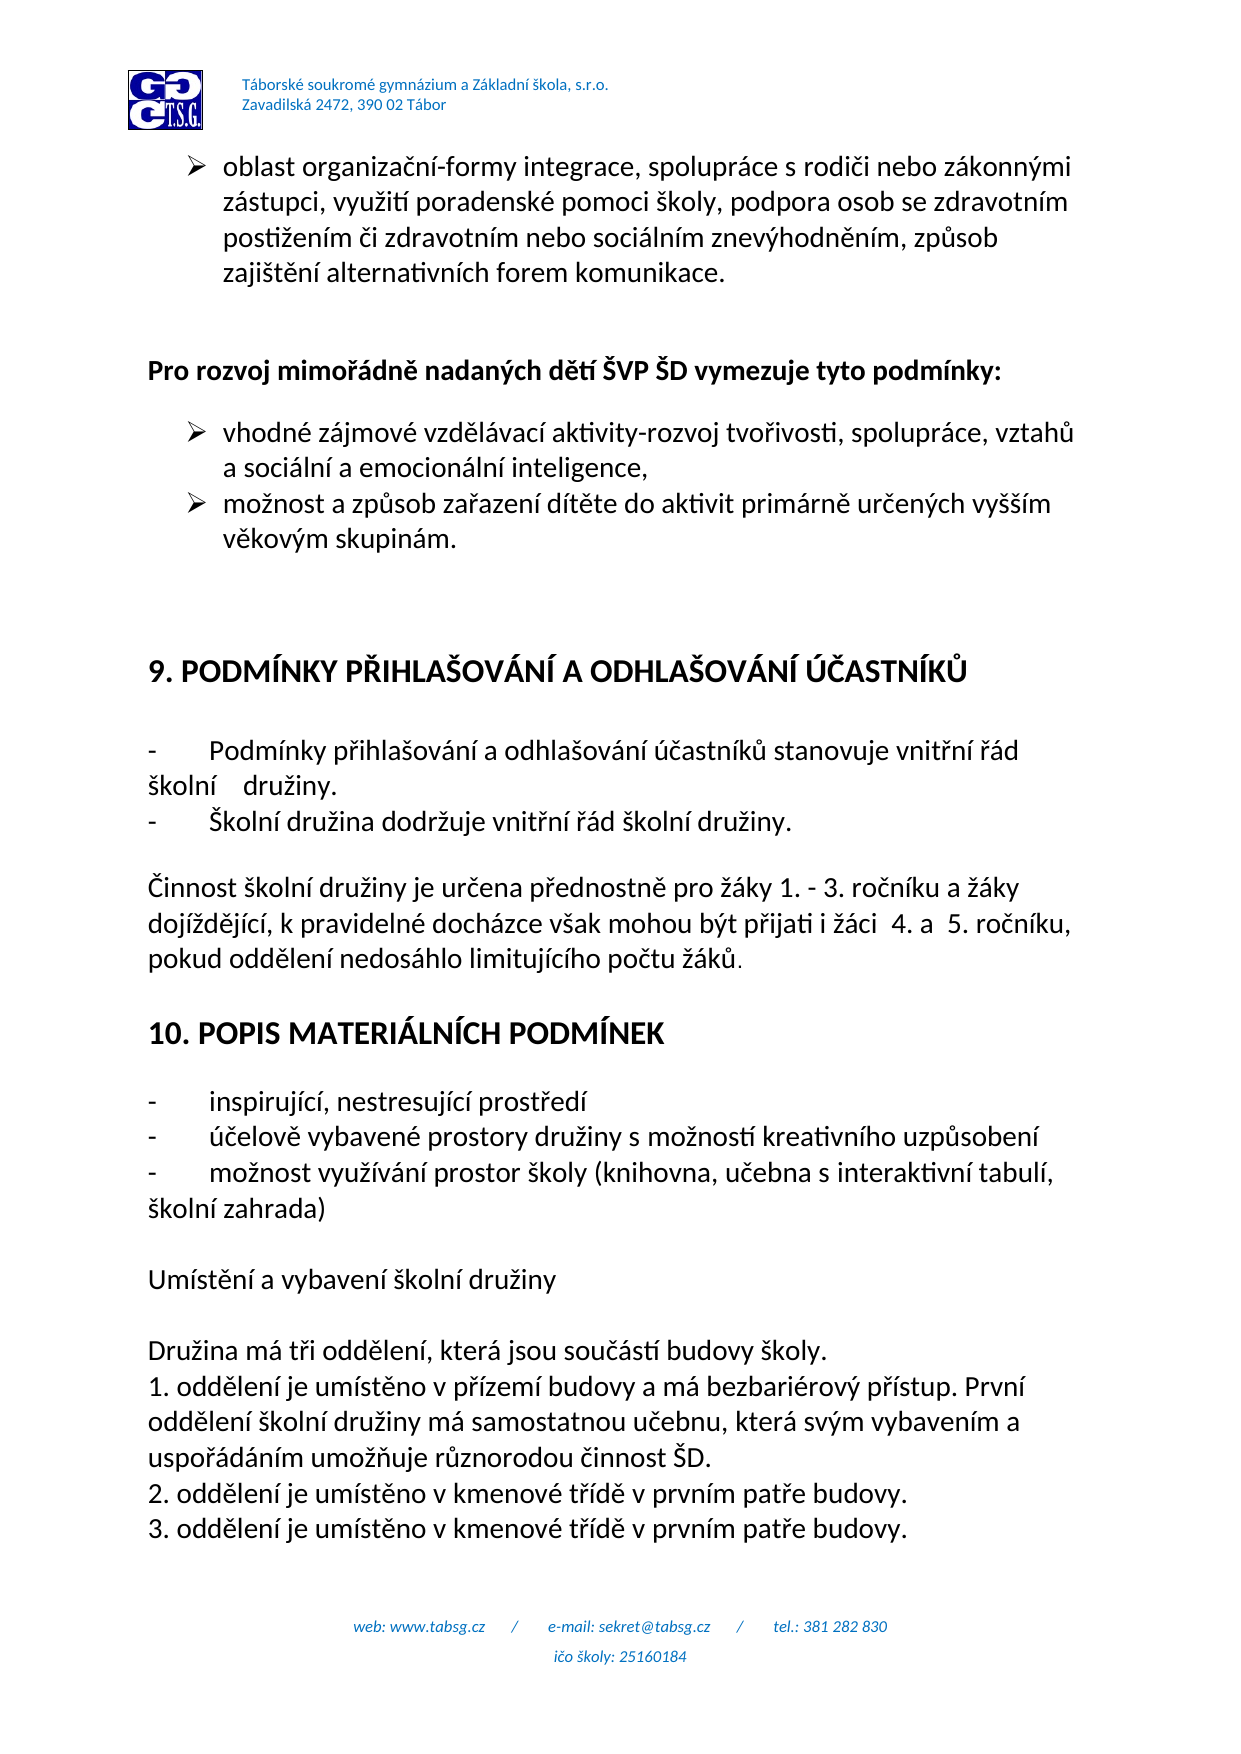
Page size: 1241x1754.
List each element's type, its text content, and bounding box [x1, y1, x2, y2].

text - Školní družina dodržuje vnitřní řád školní družiny. [148, 803, 1093, 839]
picture [129, 71, 202, 129]
text 10. POPIS MATERIÁLNÍCH PODMÍNEK [148, 1012, 1093, 1052]
text - možnost využívání prostor školy (knihovna, učebna s interaktivní tabulí, školní zahrada) [148, 1154, 1093, 1225]
text Pro rozvoj mimořádně nadaných dětí ŠVP ŠD vymezuje tyto podmínky: [148, 352, 1093, 387]
text 1. oddělení je umístěno v přízemí budovy a má bezbariérový přístup. První oddělení školní družiny má samostatnou učebnu, která svým vybavením a uspořádáním umožňuje různorodou činnost ŠD. [148, 1368, 1093, 1475]
list vhodné zájmové vzdělávací aktivity-rozvoj tvořivosti, spolupráce, vztahů a sociální a emocionální inteligence, [185, 414, 1093, 485]
text - Podmínky přihlašování a odhlašování účastníků stanovuje vnitřní řád školní družiny. [148, 732, 1093, 803]
text Činnost školní družiny je určena přednostně pro žáky 1. - 3. ročníku a žáky dojíždějící, k pravidelné docházce však mohou být přijati i žáci 4. a 5. ročníku, pokud oddělení nedosáhlo limitujícího počtu žáků. [148, 869, 1093, 976]
text 9. PODMÍNKY PŘIHLAŠOVÁNÍ A ODHLAŠOVÁNÍ ÚČASTNÍKŮ [148, 650, 1093, 691]
list oblast organizační-formy integrace, spolupráce s rodiči nebo zákonnými zástupci, využití poradenské pomoci školy, podpora osob se zdravotním postižením či zdravotním nebo sociálním znevýhodněním, způsob zajištění alternativních forem komunikace. [185, 148, 1093, 290]
text - inspirující, nestresující prostředí [148, 1083, 1093, 1118]
text 2. oddělení je umístěno v kmenové třídě v prvním patře budovy. [148, 1475, 1093, 1510]
text 3. oddělení je umístěno v kmenové třídě v prvním patře budovy. [148, 1510, 1093, 1546]
text Umístění a vybavení školní družiny [148, 1261, 1093, 1297]
list možnost a způsob zařazení dítěte do aktivit primárně určených vyšším věkovým skupinám. [185, 485, 1093, 556]
text Družina má tři oddělení, která jsou součástí budovy školy. [148, 1332, 1093, 1368]
text - účelově vybavené prostory družiny s možností kreativního uzpůsobení [148, 1118, 1093, 1154]
